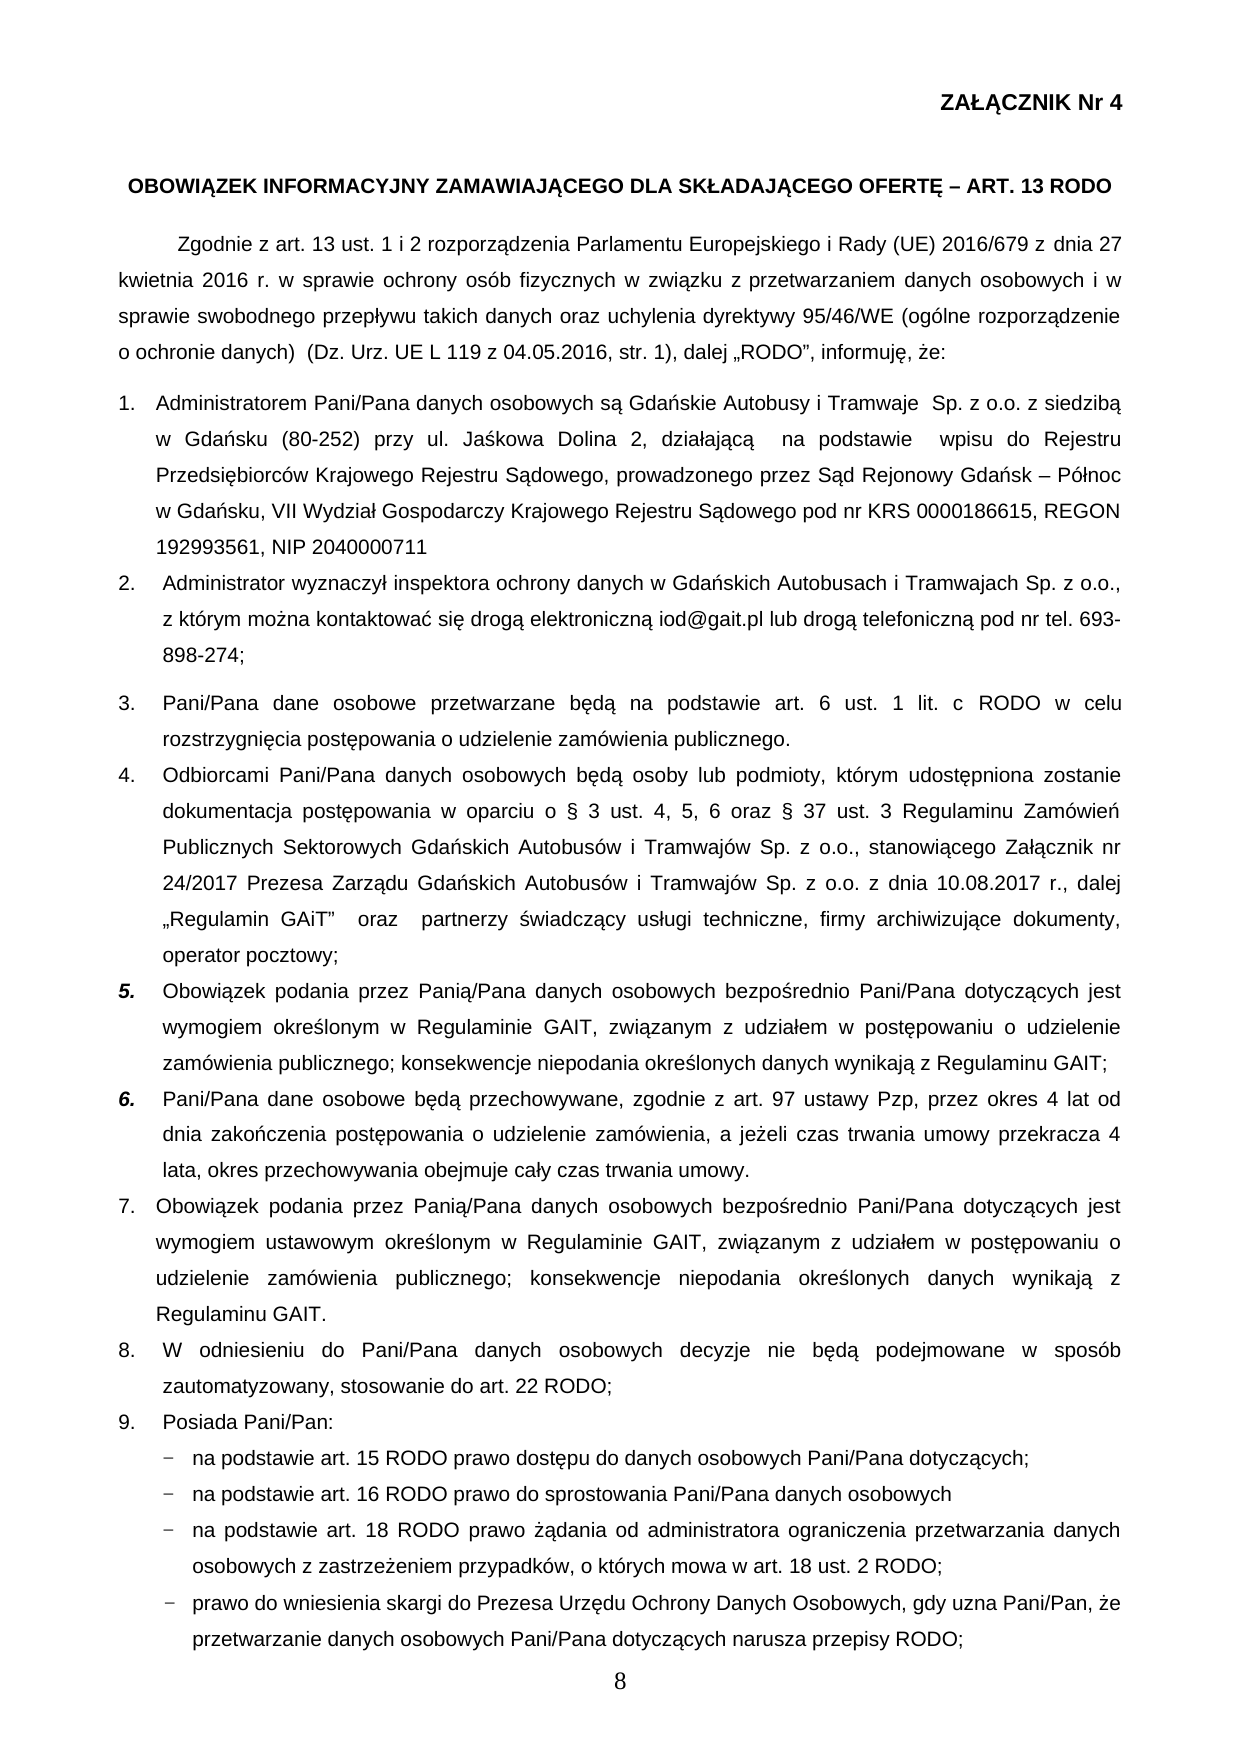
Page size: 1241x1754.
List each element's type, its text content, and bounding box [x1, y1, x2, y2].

text Zgodnie z art. 13 ust. 1 i 2 rozporządzenia Parlamentu Europejskiego i Rady (UE) 2016/679 z dnia 27 kwietnia 2016 r. w sprawie ochrony osób fizycznych w związku z przetwarzaniem danych osobowych i w sprawie swobodnego przepływu takich danych oraz uchylenia dyrektywy 95/46/WE (ogólne rozporządzenie o ochronie danych) (Dz. Urz. UE L 119 z 04.05.2016, str. 1), dalej „RODO”, informuję, że: [118, 232, 1122, 363]
list Obowiązek podania przez Panią/Pana danych osobowych bezpośrednio Pani/Pana dotyczących jest wymogiem ustawowym określonym w Regulaminie GAIT, związanym z udziałem w postępowaniu o udzielenie zamówienia publicznego; konsekwencje niepodania określonych danych wynikają z Regulaminu GAIT. [118, 1194, 1122, 1326]
list Odbiorcami Pani/Pana danych osobowych będą osoby lub podmioty, którym udostępniona zostanie dokumentacja postępowania w oparciu o § 3 ust. 4, 5, 6 oraz § 37 ust. 3 Regulaminu Zamówień Publicznych Sektorowych Gdańskich Autobusów i Tramwajów Sp. z o.o., stanowiącego Załącznik nr 24/2017 Prezesa Zarządu Gdańskich Autobusów i Tramwajów Sp. z o.o. z dnia 10.08.2017 r., dalej „Regulamin GAiT” oraz partnerzy świadczący usługi techniczne, firmy archiwizujące dokumenty, operator pocztowy; [118, 763, 1122, 967]
list na podstawie art. 18 RODO prawo żądania od administratora ograniczenia przetwarzania danych osobowych z zastrzeżeniem przypadków, o których mowa w art. 18 ust. 2 RODO; [162, 1518, 1122, 1578]
list ZAŁĄCZNIK Nr 4 [118, 89, 1122, 115]
list Posiada Pani/Pan: [118, 1410, 1122, 1434]
list Obowiązek podania przez Panią/Pana danych osobowych bezpośrednio Pani/Pana dotyczących jest wymogiem określonym w Regulaminie GAIT, związanym z udziałem w postępowaniu o udzielenie zamówienia publicznego; konsekwencje niepodania określonych danych wynikają z Regulaminu GAIT; [118, 978, 1122, 1074]
list na podstawie art. 15 RODO prawo dostępu do danych osobowych Pani/Pana dotyczących; [162, 1446, 1122, 1470]
list W odniesieniu do Pani/Pana danych osobowych decyzje nie będą podejmowane w sposób zautomatyzowany, stosowanie do art. 22 RODO; [118, 1338, 1122, 1398]
list Pani/Pana dane osobowe przetwarzane będą na podstawie art. 6 ust. 1 lit. c RODO w celu rozstrzygnięcia postępowania o udzielenie zamówienia publicznego. [118, 691, 1122, 751]
list Administrator wyznaczył inspektora ochrony danych w Gdańskich Autobusach i Tramwajach Sp. z o.o., z którym można kontaktować się drogą elektroniczną iod@gait.pl lub drogą telefoniczną pod nr tel. 693-898-274; [118, 571, 1122, 667]
list na podstawie art. 16 RODO prawo do sprostowania Pani/Pana danych osobowych [162, 1482, 1122, 1506]
list Pani/Pana dane osobowe będą przechowywane, zgodnie z art. 97 ustawy Pzp, przez okres 4 lat od dnia zakończenia postępowania o udzielenie zamówienia, a jeżeli czas trwania umowy przekracza 4 lata, okres przechowywania obejmuje cały czas trwania umowy. [118, 1086, 1122, 1182]
text OBOWIĄZEK INFORMACYJNY ZAMAWIAJĄCEGO DLA SKŁADAJĄCEGO OFERTĘ – ART. 13 RODO [118, 174, 1122, 198]
list prawo do wniesienia skargi do Prezesa Urzędu Ochrony Danych Osobowych, gdy uzna Pani/Pan, że przetwarzanie danych osobowych Pani/Pana dotyczących narusza przepisy RODO; [162, 1590, 1122, 1650]
list Administratorem Pani/Pana danych osobowych są Gdańskie Autobusy i Tramwaje Sp. z o.o. z siedzibą w Gdańsku (80-252) przy ul. Jaśkowa Dolina 2, działającą na podstawie wpisu do Rejestru Przedsiębiorców Krajowego Rejestru Sądowego, prowadzonego przez Sąd Rejonowy Gdańsk – Północ w Gdańsku, VII Wydział Gospodarczy Krajowego Rejestru Sądowego pod nr KRS 0000186615, REGON 192993561, NIP 2040000711 [118, 391, 1122, 559]
